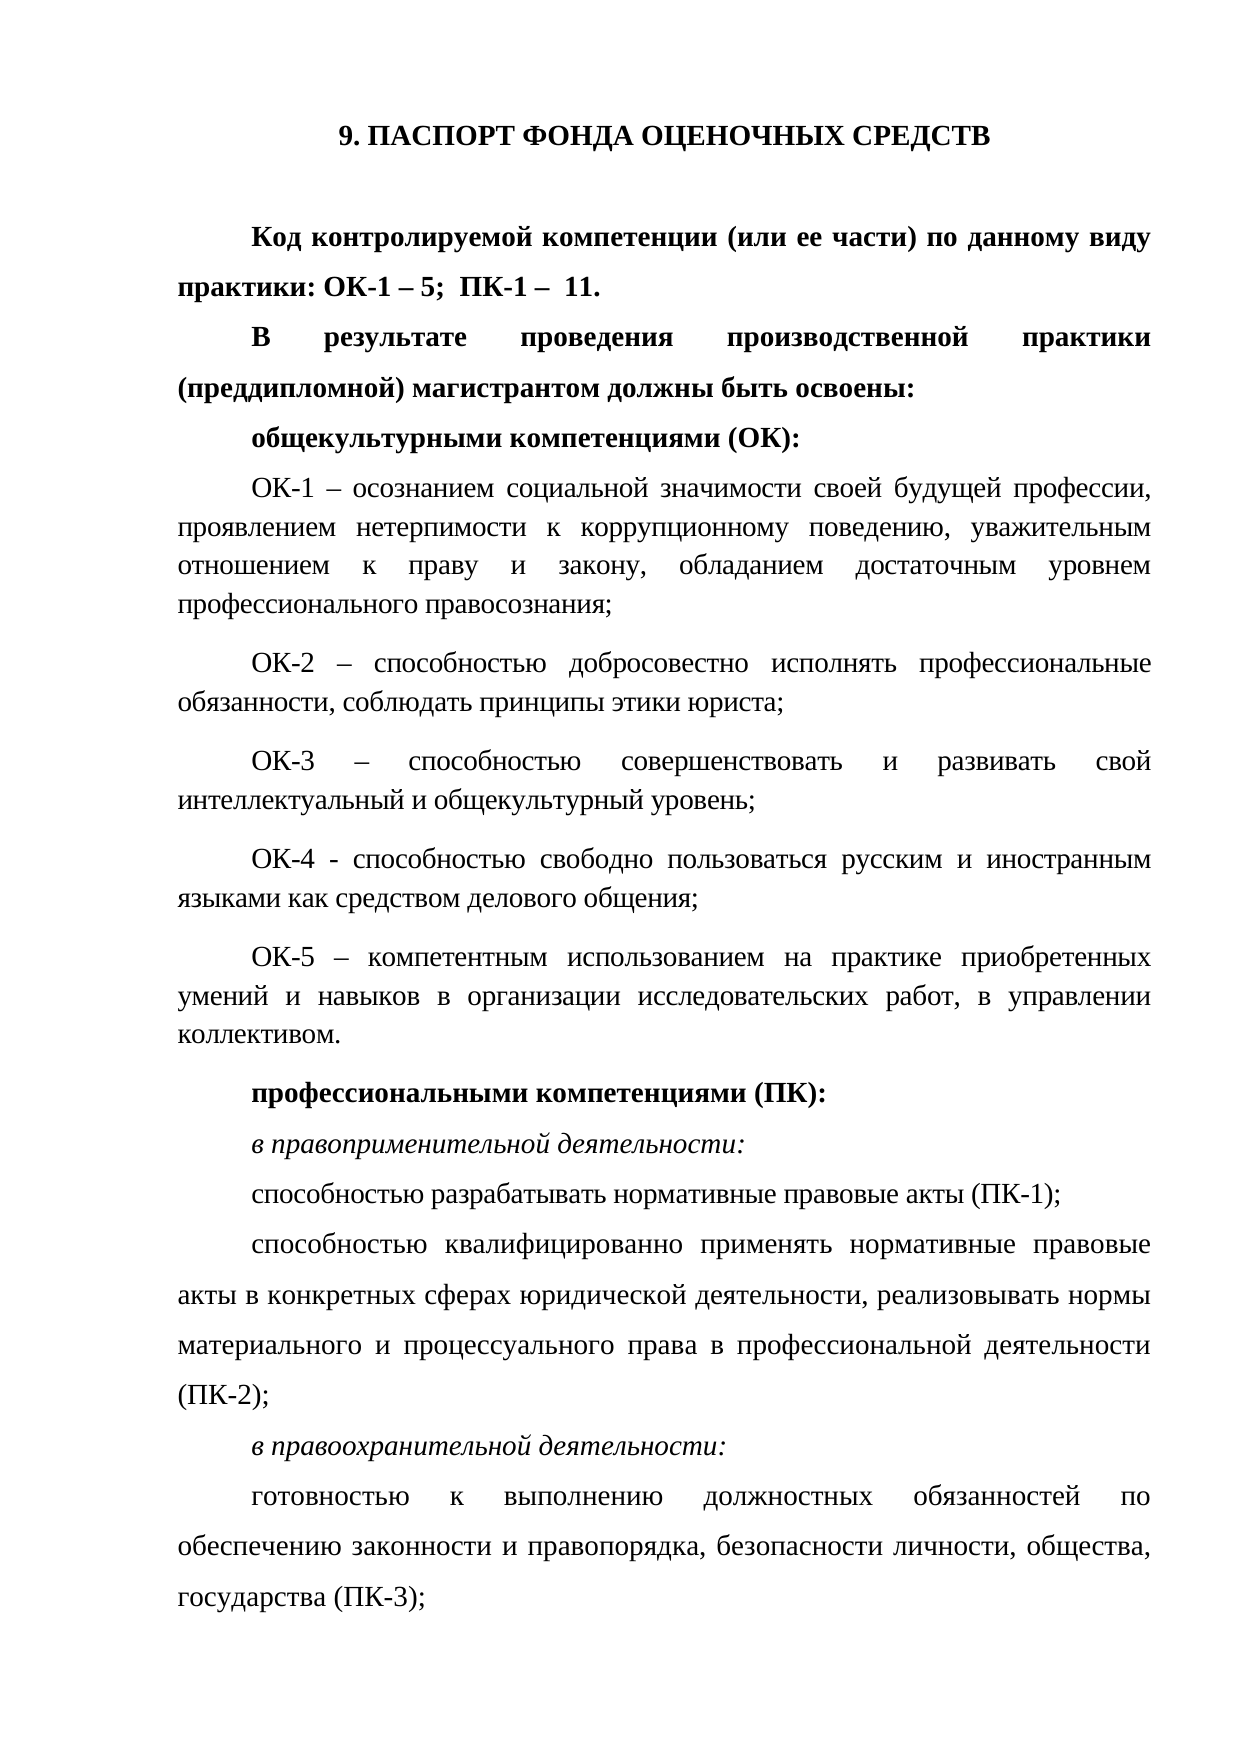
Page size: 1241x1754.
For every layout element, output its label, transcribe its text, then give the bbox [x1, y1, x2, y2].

text способностью квалифицированно применять нормативные правовые акты в конкретных сферах юридической деятельности, реализовывать нормы материального и процессуального права в профессиональной деятельности (ПК-2); [177, 1226, 1152, 1411]
text ОК-5 – компетентным использованием на практике приобретенных умений и навыков в организации исследовательских работ, в управлении коллективом. [177, 939, 1152, 1050]
text ОК-2 – способностью добросовестно исполнять профессиональные обязанности, соблюдать принципы этики юриста; [177, 645, 1152, 717]
text общекультурными компетенциями (ОК): [177, 420, 1152, 453]
text в правоохранительной деятельности: [177, 1428, 1152, 1461]
text в правоприменительной деятельности: [177, 1126, 1152, 1159]
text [177, 118, 1152, 152]
text способностью разрабатывать нормативные правовые акты (ПК-1); [177, 1176, 1152, 1210]
text ОК-1 – осознанием социальной значимости своей будущей профессии, проявлением нетерпимости к коррупционному поведению, уважительным отношением к праву и закону, обладанием достаточным уровнем профессионального правосознания; [177, 470, 1152, 619]
text Код контролируемой компетенции (или ее части) по данному виду практики: ОК-1 – 5; ПК-1 – 11. [177, 219, 1152, 303]
text ОК-4 - способностью свободно пользоваться русским и иностранным языками как средством делового общения; [177, 841, 1152, 913]
text готовностью к выполнению должностных обязанностей по обеспечению законности и правопорядка, безопасности личности, общества, государства (ПК-3); [177, 1478, 1152, 1612]
text ОК-3 – способностью совершенствовать и развивать свой интеллектуальный и общекультурный уровень; [177, 743, 1152, 815]
text профессиональными компетенциями (ПК): [177, 1076, 1152, 1109]
text В результате проведения производственной практики (преддипломной) магистрантом должны быть освоены: [177, 319, 1152, 403]
